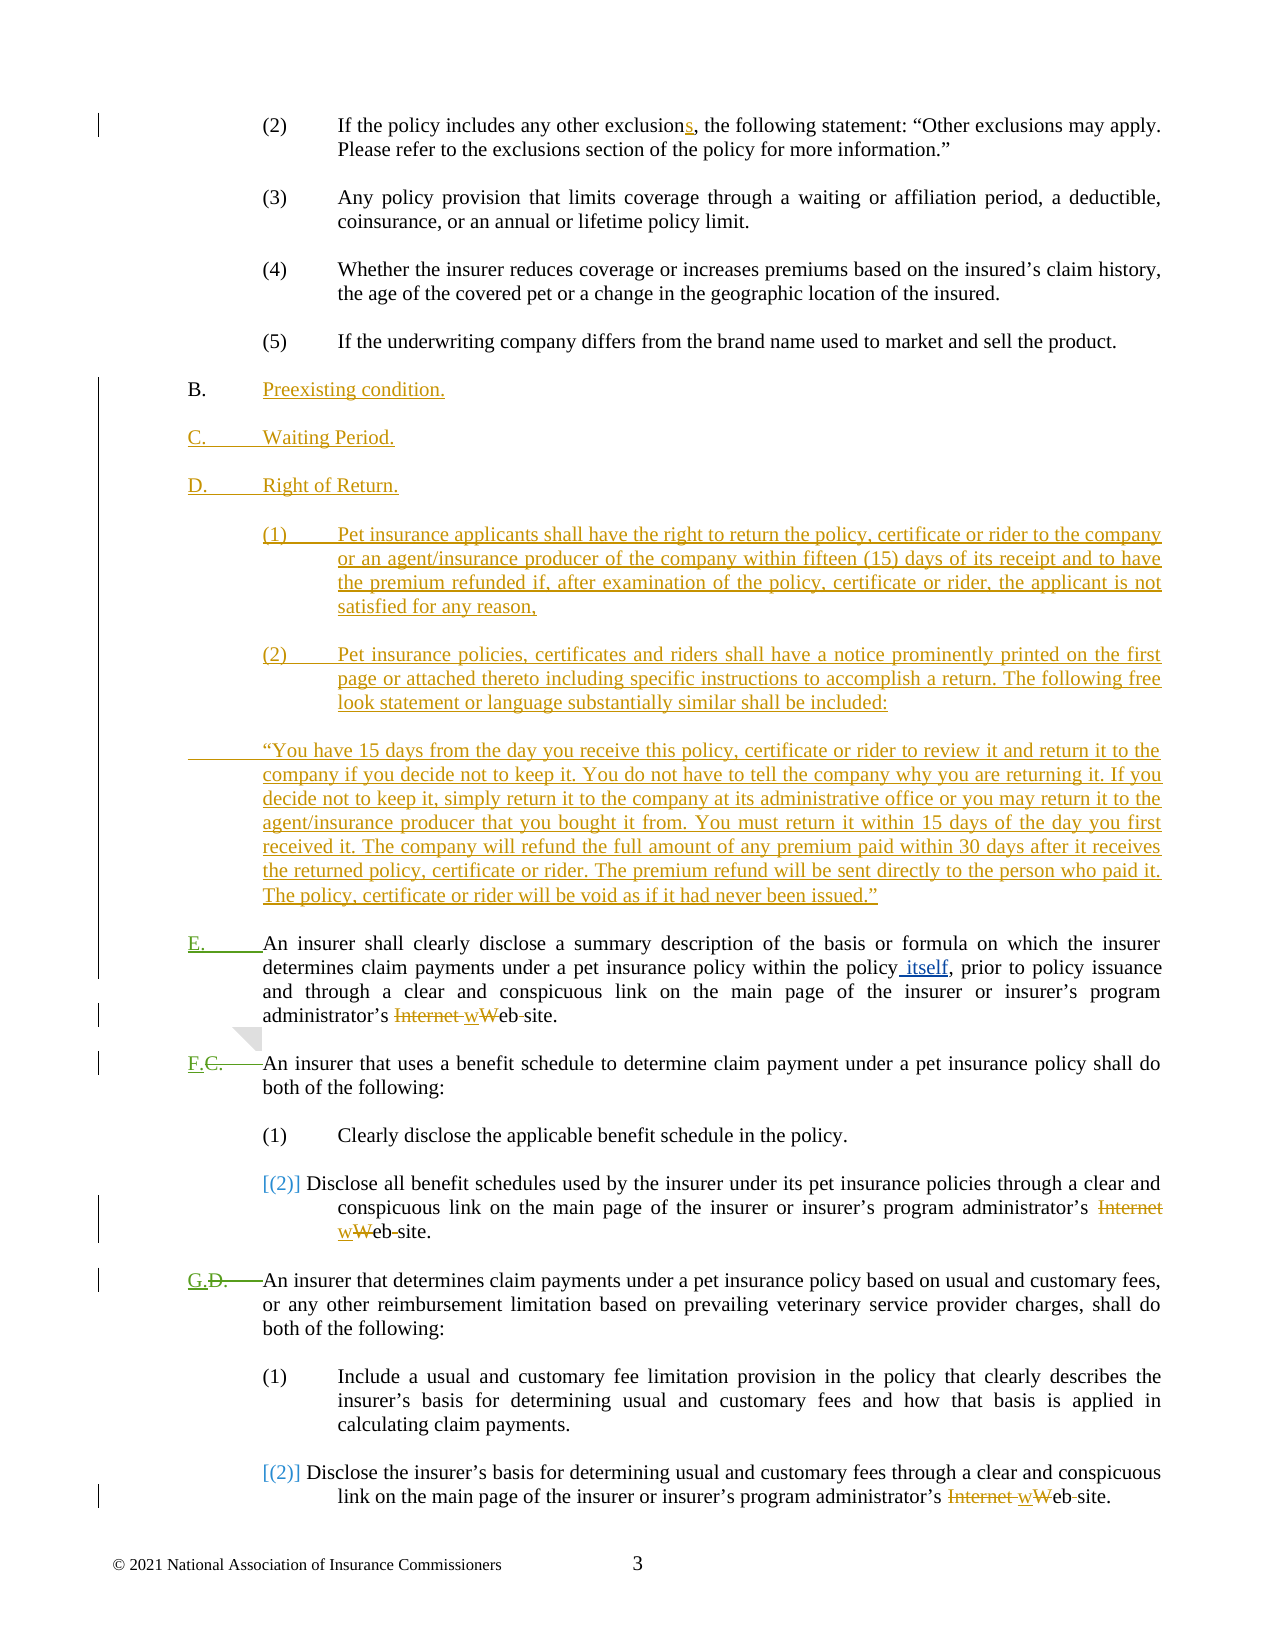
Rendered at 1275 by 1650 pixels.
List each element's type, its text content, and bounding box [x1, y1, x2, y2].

list If the underwriting company differs from the brand name used to market and sell the product. [262, 329, 1162, 353]
text An insurer that uses a benefit schedule to determine claim payment under a pet insurance policy shall do both of the following: [187, 1051, 1162, 1099]
text An insurer that determines claim payments under a pet insurance policy based on usual and customary fees, or any other reimbursement limitation based on prevailing veterinary service provider charges, shall do both of the following: [187, 1267, 1162, 1340]
list Whether the insurer reduces coverage or increases premiums based on the insured’s claim history, the age of the covered pet or a change in the geographic location of the insured. [262, 257, 1162, 305]
list Disclose all benefit schedules used by the insurer under its pet insurance policies through a clear and conspicuous link on the main page of the insurer or insurer’s program administrator’s ebsite. [262, 1171, 1162, 1243]
list Clearly disclose the applicable benefit schedule in the policy. [262, 1123, 1162, 1147]
list Any policy provision that limits coverage through a waiting or affiliation period, a deductible, coinsurance, or an annual or lifetime policy limit. [262, 185, 1162, 233]
text B. [187, 377, 1162, 401]
text An insurer shall clearly disclose a summary description of the basis or formula on which the insurer determines claim payments under a pet insurance policy within the policy, prior to policy issuance and through a clear and conspicuous link on the main page of the insurer or insurer’s program administrator’s ebsite. [187, 931, 1162, 1027]
list Disclose the insurer’s basis for determining usual and customary fees through a clear and conspicuous link on the main page of the insurer or insurer’s program administrator’s ebsite. [262, 1460, 1162, 1508]
list If the policy includes any other exclusion, the following statement: “Other exclusions may apply. Please refer to the exclusions section of the policy for more information.” [262, 112, 1162, 161]
list Include a usual and customary fee limitation provision in the policy that clearly describes the insurer’s basis for determining usual and customary fees and how that basis is applied in calculating claim payments. [262, 1364, 1162, 1436]
